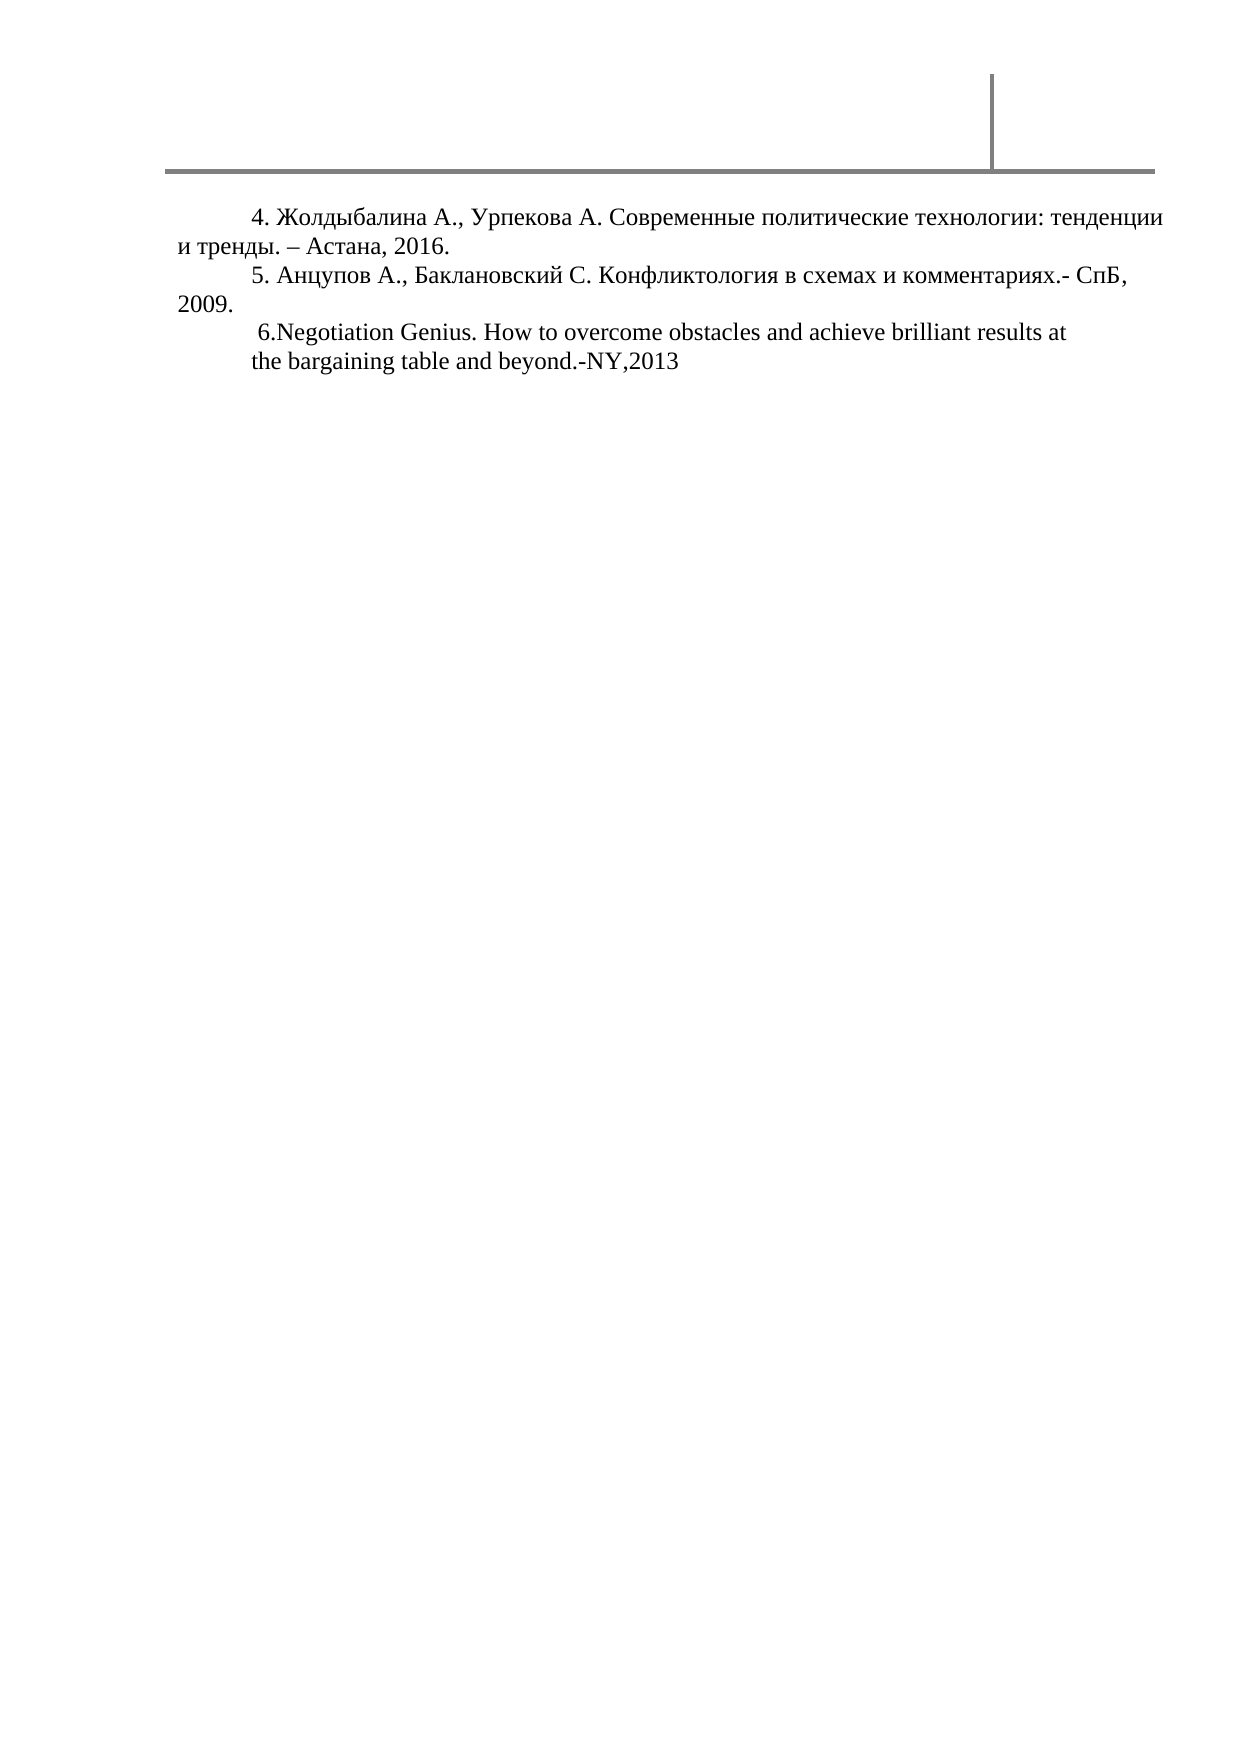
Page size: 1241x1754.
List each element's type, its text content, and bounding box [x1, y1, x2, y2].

text 5. Анцупов А., Баклановский С. Конфликтология в схемах и комментариях.- СпБ, 2009. [177, 260, 1167, 317]
text 6.Negotiation Genius. How to overcome obstacles and achieve brilliant results at [177, 317, 1167, 346]
text 4. Жолдыбалина А., Урпекова А. Современные политические технологии: тенденции и тренды. – Астана, 2016. [177, 202, 1167, 260]
text the bargaining table and beyond.-NY,2013 [177, 346, 1167, 375]
